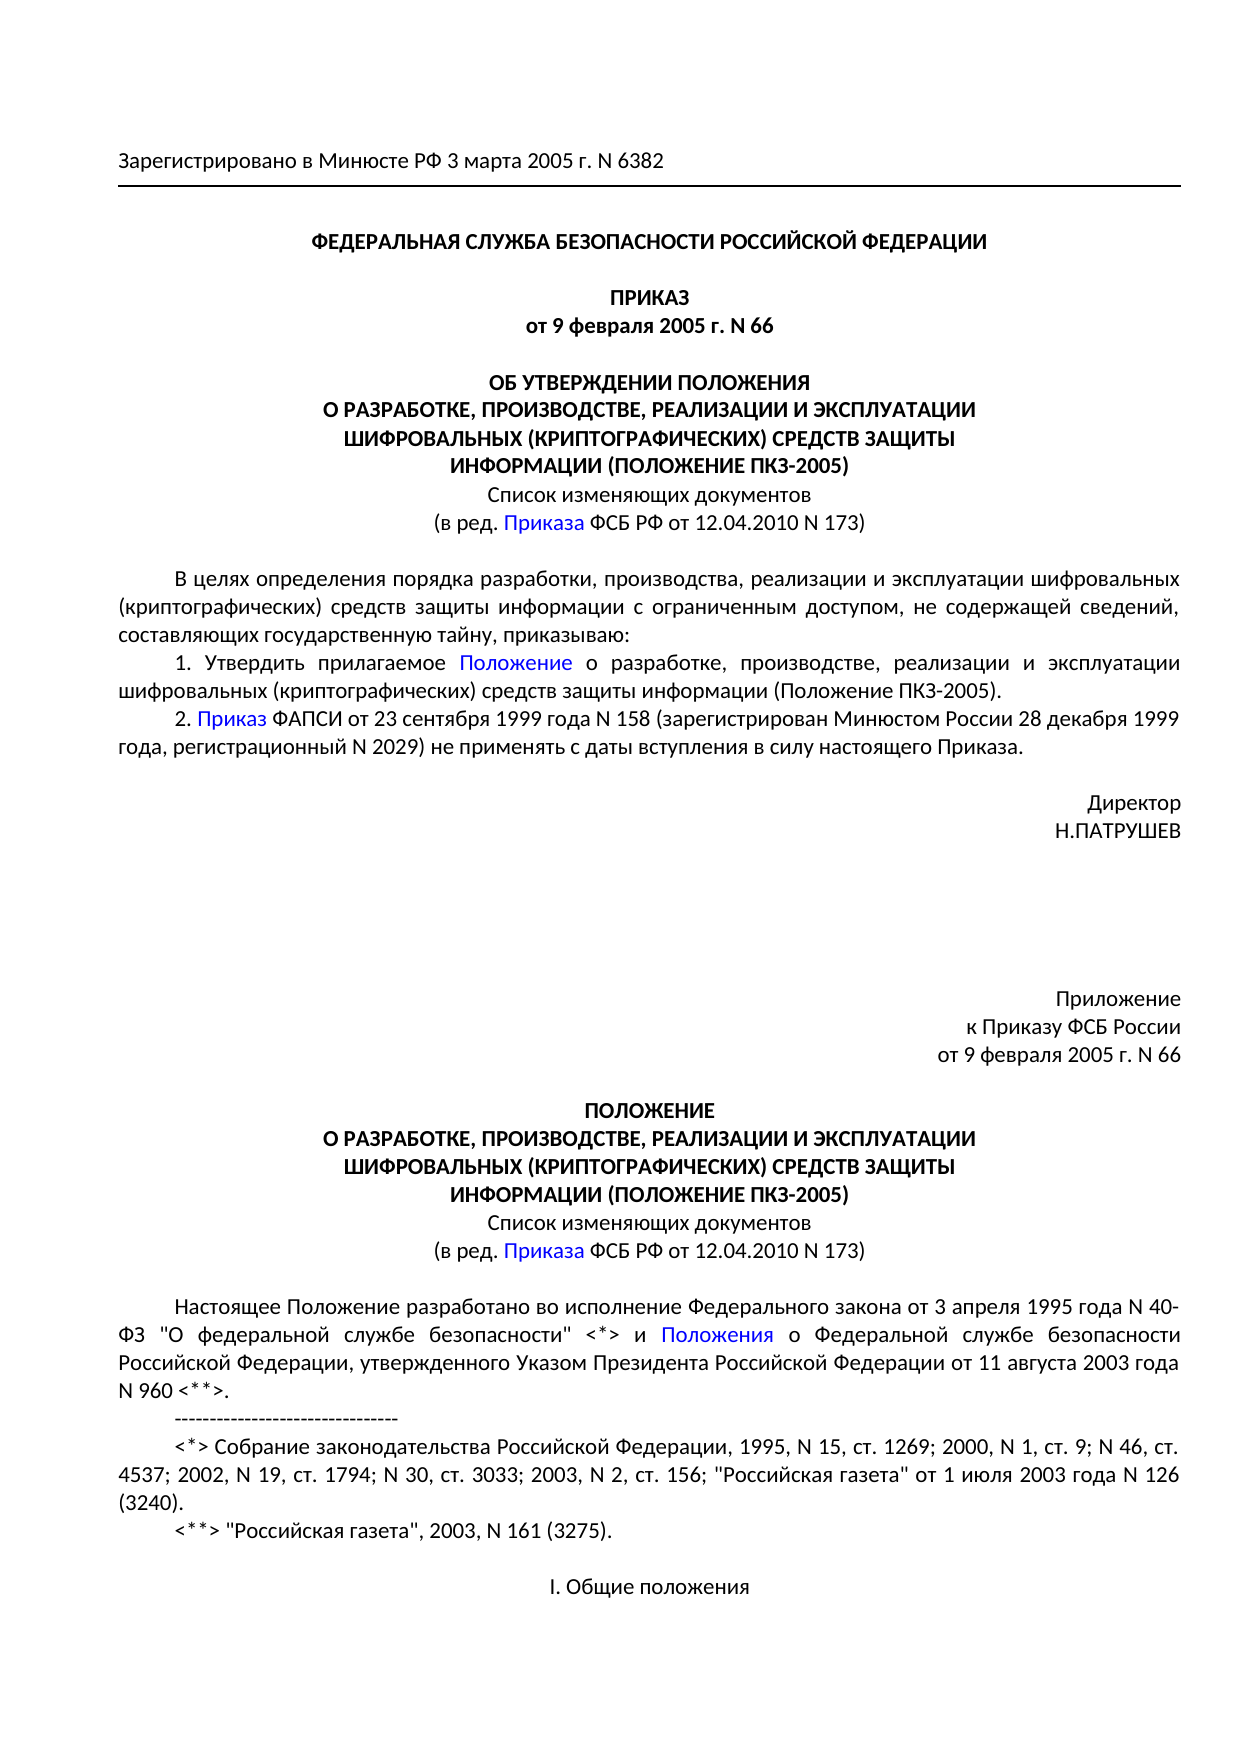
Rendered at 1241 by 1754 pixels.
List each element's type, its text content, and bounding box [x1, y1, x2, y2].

text Зарегистрировано в Минюсте РФ 3 марта 2005 г. N 6382 [118, 147, 1181, 174]
text -------------------------------- [118, 1404, 1181, 1432]
title ОБ УТВЕРЖДЕНИИ ПОЛОЖЕНИЯ [118, 368, 1181, 396]
text (в ред. Приказа ФСБ РФ от 12.04.2010 N 173) [118, 508, 1181, 536]
text 1. Утвердить прилагаемое Положение о разработке, производстве, реализации и эксплуатации шифровальных (криптографических) средств защиты информации (Положение ПКЗ-2005). [118, 648, 1181, 704]
title ШИФРОВАЛЬНЫХ (КРИПТОГРАФИЧЕСКИХ) СРЕДСТВ ЗАЩИТЫ [118, 1152, 1181, 1180]
title ФЕДЕРАЛЬНАЯ СЛУЖБА БЕЗОПАСНОСТИ РОССИЙСКОЙ ФЕДЕРАЦИИ [118, 227, 1181, 256]
text Директор [118, 788, 1181, 816]
text Список изменяющих документов [118, 480, 1181, 508]
title О РАЗРАБОТКЕ, ПРОИЗВОДСТВЕ, РЕАЛИЗАЦИИ И ЭКСПЛУАТАЦИИ [118, 1124, 1181, 1152]
text от 9 февраля 2005 г. N 66 [118, 1040, 1181, 1068]
text <**> "Российская газета", 2003, N 161 (3275). [118, 1516, 1181, 1544]
text В целях определения порядка разработки, производства, реализации и эксплуатации шифровальных (криптографических) средств защиты информации с ограниченным доступом, не содержащей сведений, составляющих государственную тайну, приказываю: [118, 564, 1181, 648]
text <*> Собрание законодательства Российской Федерации, 1995, N 15, ст. 1269; 2000, N 1, ст. 9; N 46, ст. 4537; 2002, N 19, ст. 1794; N 30, ст. 3033; 2003, N 2, ст. 156; "Российская газета" от 1 июля 2003 года N 126 (3240). [118, 1432, 1181, 1516]
title ШИФРОВАЛЬНЫХ (КРИПТОГРАФИЧЕСКИХ) СРЕДСТВ ЗАЩИТЫ [118, 424, 1181, 452]
text Н.ПАТРУШЕВ [118, 816, 1181, 844]
text I. Общие положения [118, 1572, 1181, 1601]
text 2. Приказ ФАПСИ от 23 сентября 1999 года N 158 (зарегистрирован Минюстом России 28 декабря 1999 года, регистрационный N 2029) не применять с даты вступления в силу настоящего Приказа. [118, 704, 1181, 760]
title от 9 февраля 2005 г. N 66 [118, 312, 1181, 339]
text Список изменяющих документов [118, 1208, 1181, 1236]
title ПОЛОЖЕНИЕ [118, 1096, 1181, 1124]
text (в ред. Приказа ФСБ РФ от 12.04.2010 N 173) [118, 1236, 1181, 1264]
title О РАЗРАБОТКЕ, ПРОИЗВОДСТВЕ, РЕАЛИЗАЦИИ И ЭКСПЛУАТАЦИИ [118, 396, 1181, 424]
title ИНФОРМАЦИИ (ПОЛОЖЕНИЕ ПКЗ-2005) [118, 1180, 1181, 1208]
title ИНФОРМАЦИИ (ПОЛОЖЕНИЕ ПКЗ-2005) [118, 452, 1181, 480]
text Настоящее Положение разработано во исполнение Федерального закона от 3 апреля 1995 года N 40-ФЗ "О федеральной службе безопасности" <*> и Положения о Федеральной службе безопасности Российской Федерации, утвержденного Указом Президента Российской Федерации от 11 августа 2003 года N 960 <**>. [118, 1292, 1181, 1404]
text Приложение [118, 984, 1181, 1012]
title ПРИКАЗ [118, 283, 1181, 312]
text к Приказу ФСБ России [118, 1012, 1181, 1040]
